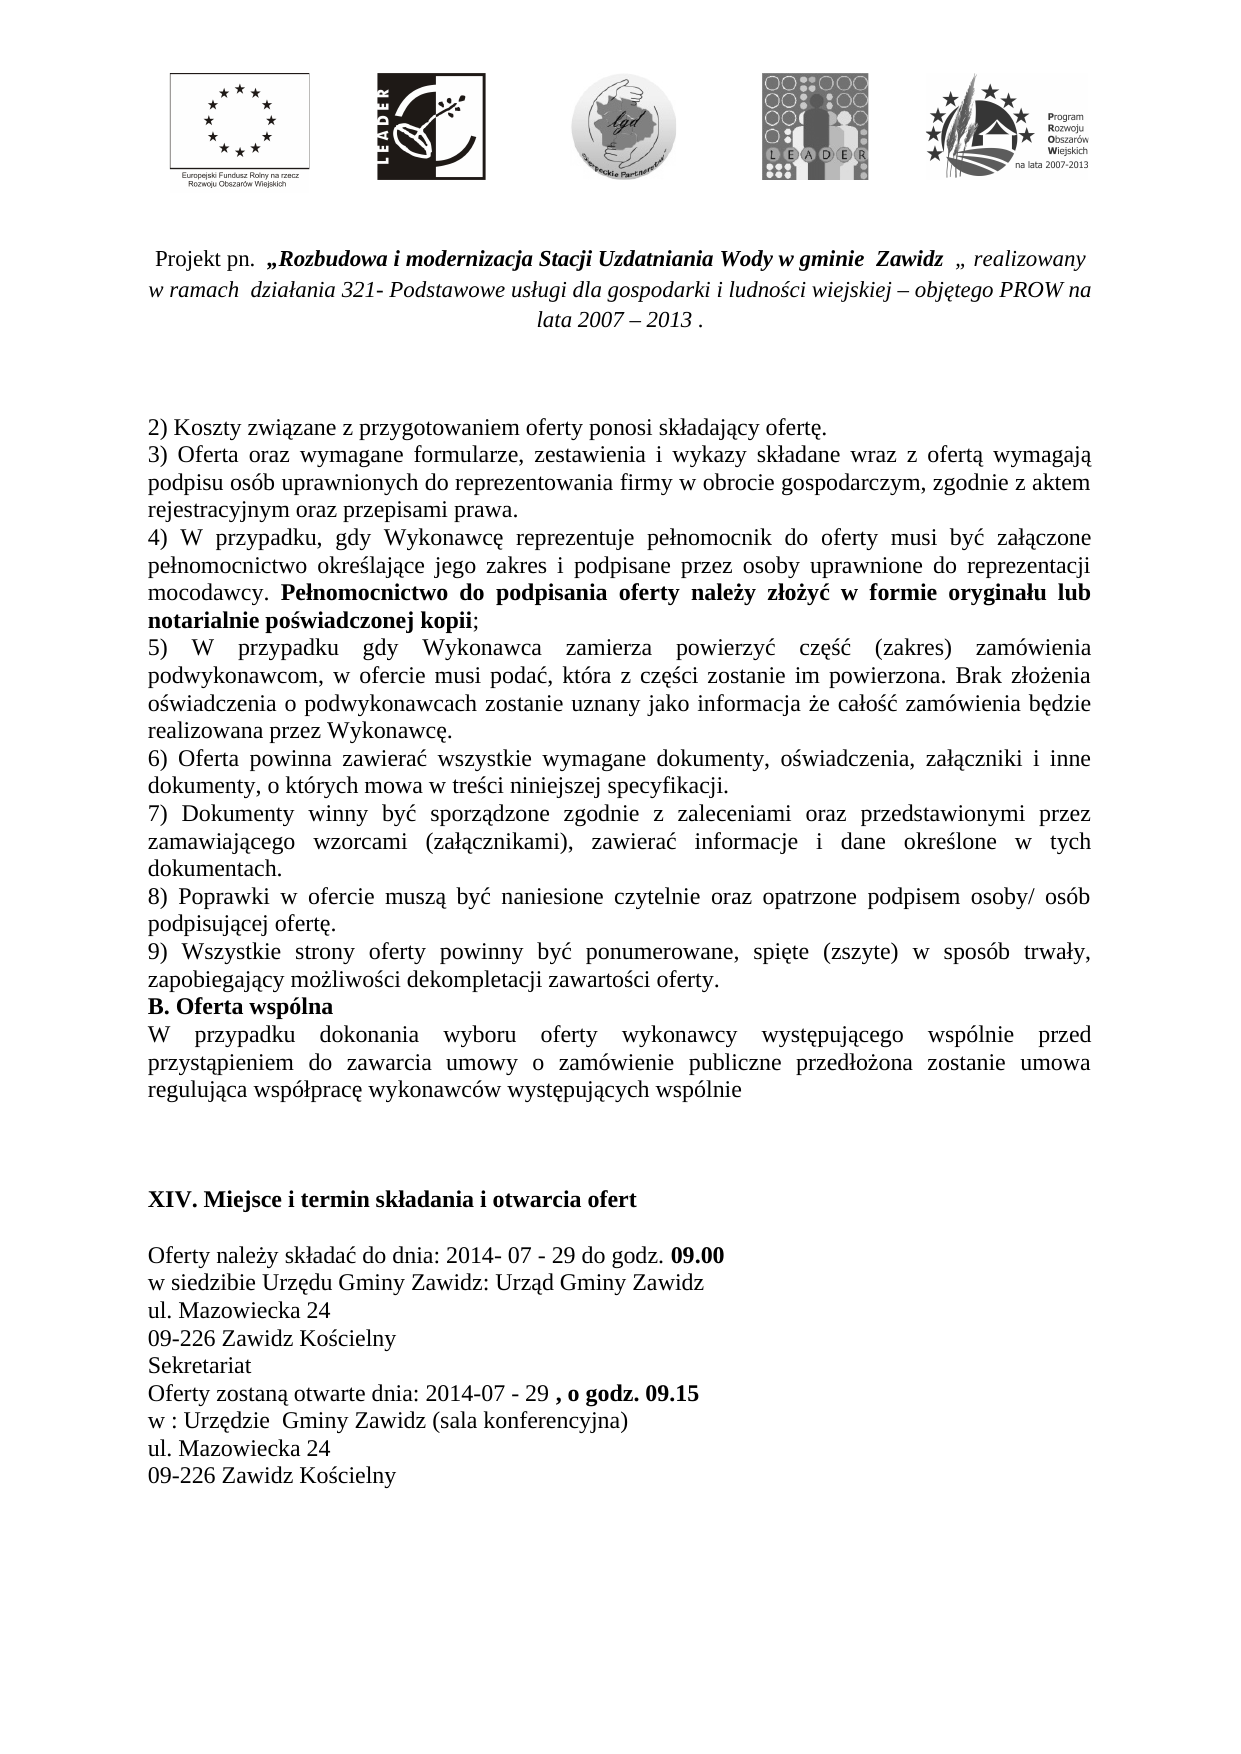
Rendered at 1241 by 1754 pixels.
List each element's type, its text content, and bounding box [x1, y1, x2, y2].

text 09-226 Zawidz Kościelny [148, 1462, 1093, 1489]
text 9) Wszystkie strony oferty powinny być ponumerowane, spięte (zszyte) w sposób trwały, zapobiegający możliwości dekompletacji zawartości oferty. [148, 937, 1093, 992]
text Oferty należy składać do dnia: 2014- 07 - 29 do godz. 09.00 [148, 1241, 1093, 1268]
text 4) W przypadku, gdy Wykonawcę reprezentuje pełnomocnik do oferty musi być załączone pełnomocnictwo określające jego zakres i podpisane przez osoby uprawnione do reprezentacji mocodawcy. Pełnomocnictwo do podpisania oferty należy złożyć w formie oryginału lub notarialnie poświadczonej kopii; [148, 523, 1093, 633]
text XIV. Miejsce i termin składania i otwarcia ofert [148, 1186, 1093, 1213]
text Oferty zostaną otwarte dnia: 2014-07 - 29 , o godz. 09.15 [148, 1379, 1093, 1406]
text 09-226 Zawidz Kościelny [148, 1323, 1093, 1351]
picture [169, 73, 310, 193]
text Sekretariat [148, 1351, 1093, 1379]
text B. Oferta wspólna [148, 992, 1093, 1020]
text w siedzibie Urzędu Gminy Zawidz: Urząd Gminy Zawidz [148, 1268, 1093, 1296]
text 3) Oferta oraz wymagane formularze, zestawienia i wykazy składane wraz z ofertą wymagają podpisu osób uprawnionych do reprezentowania firmy w obrocie gospodarczym, zgodnie z aktem rejestracyjnym oraz przepisami prawa. [148, 440, 1093, 523]
text 7) Dokumenty winny być sporządzone zgodnie z zaleceniami oraz przedstawionymi przez zamawiającego wzorcami (załącznikami), zawierać informacje i dane określone w tych dokumentach. [148, 799, 1093, 882]
picture [377, 73, 486, 180]
text W przypadku dokonania wyboru oferty wykonawcy występującego wspólnie przed przystąpieniem do zawarcia umowy o zamówienie publiczne przedłożona zostanie umowa regulująca współpracę wykonawców występujących wspólnie [148, 1020, 1093, 1103]
text 2) Koszty związane z przygotowaniem oferty ponosi składający ofertę. [148, 413, 1093, 440]
text 6) Oferta powinna zawierać wszystkie wymagane dokumenty, oświadczenia, załączniki i inne dokumenty, o których mowa w treści niniejszej specyfikacji. [148, 744, 1093, 799]
picture [925, 73, 1089, 180]
text w : Urzędzie Gminy Zawidz (sala konferencyjna) [148, 1406, 1093, 1434]
text 5) W przypadku gdy Wykonawca zamierza powierzyć część (zakres) zamówienia podwykonawcom, w ofercie musi podać, która z części zostanie im powierzona. Brak złożenia oświadczenia o podwykonawcach zostanie uznany jako informacja że całość zamówienia będzie realizowana przez Wykonawcę. [148, 633, 1093, 744]
text ul. Mazowiecka 24 [148, 1296, 1093, 1323]
text ul. Mazowiecka 24 [148, 1434, 1093, 1462]
text 8) Poprawki w ofercie muszą być naniesione czytelnie oraz opatrzone podpisem osoby/ osób podpisującej ofertę. [148, 882, 1093, 937]
